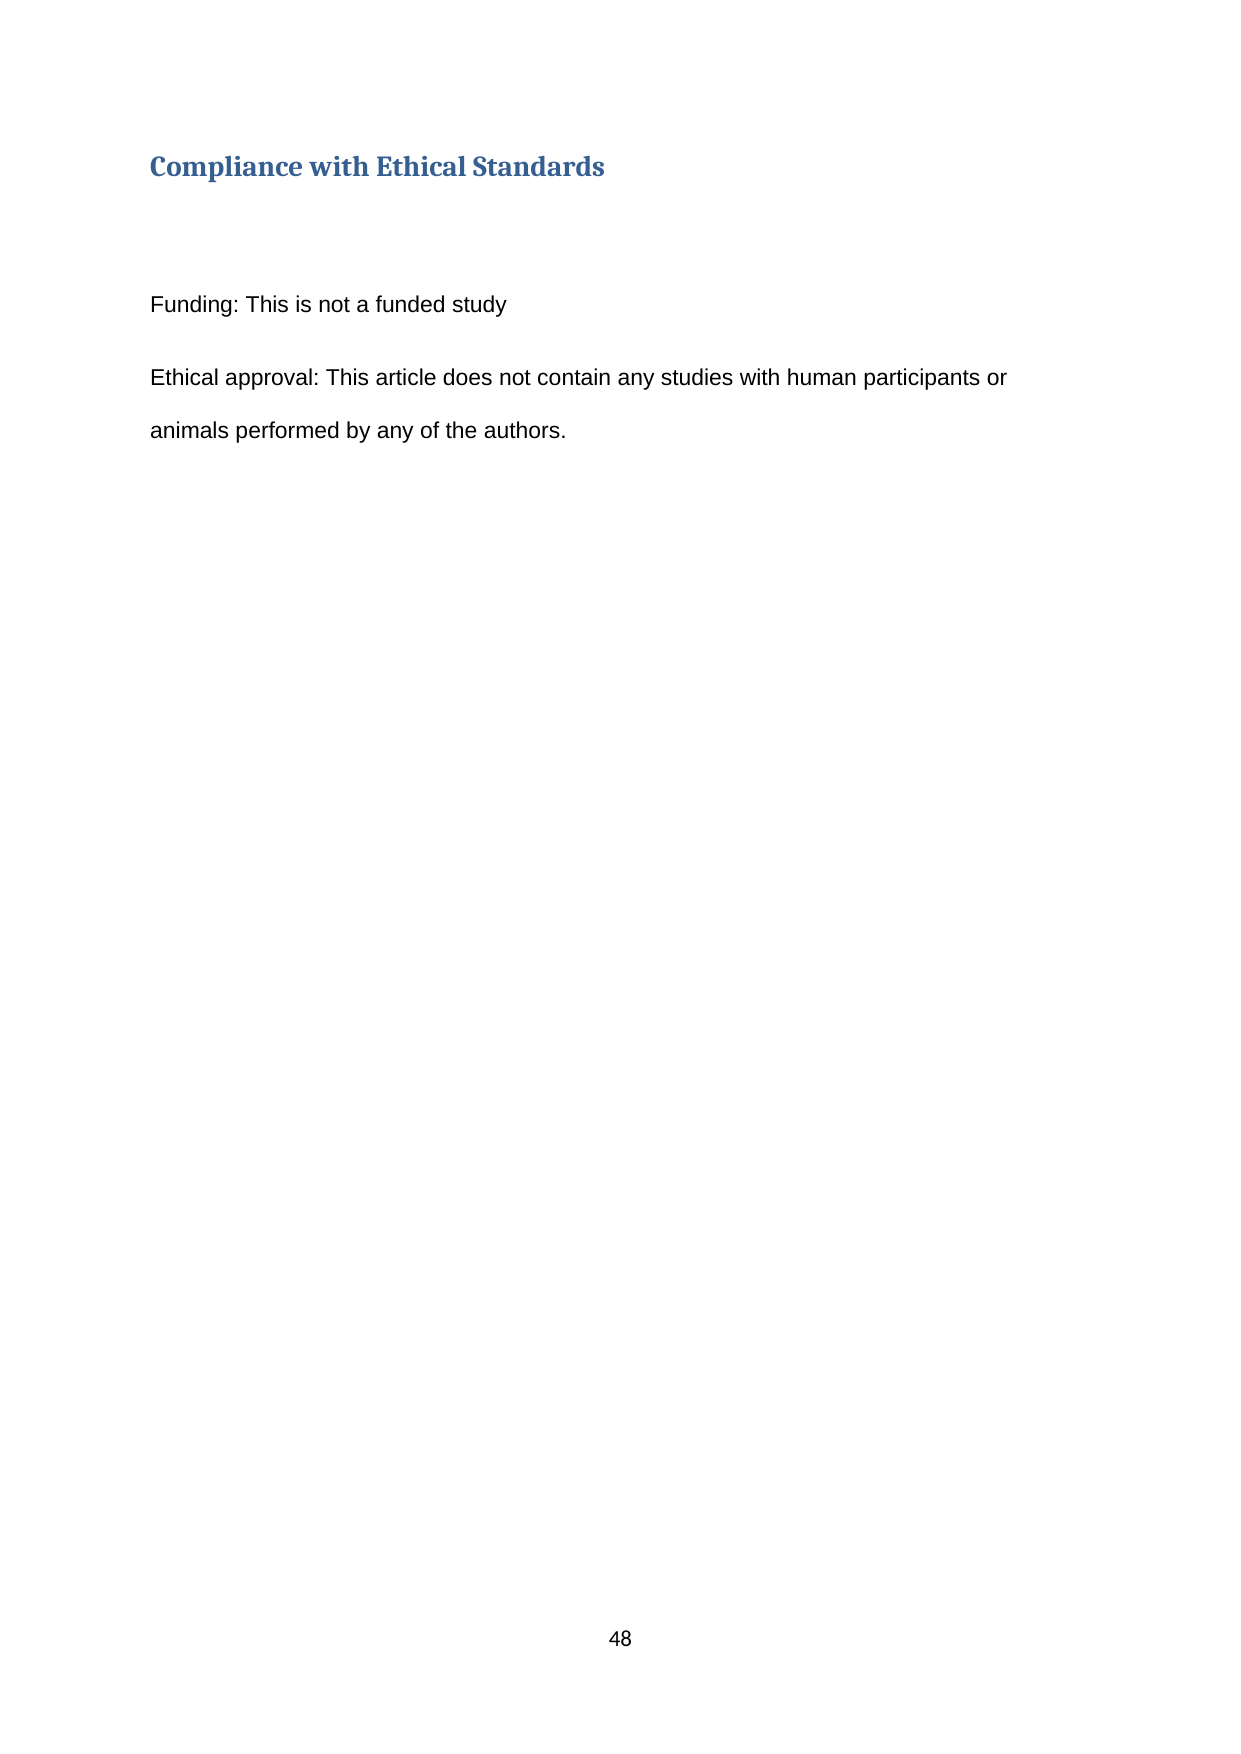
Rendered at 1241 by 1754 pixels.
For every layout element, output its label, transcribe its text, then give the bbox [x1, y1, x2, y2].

text Funding: This is not a funded study [150, 291, 1090, 317]
text Ethical approval: This article does not contain any studies with human participants or animals performed by any of the authors. [150, 364, 1090, 443]
subtitle Compliance with Ethical Standards [150, 150, 1090, 183]
